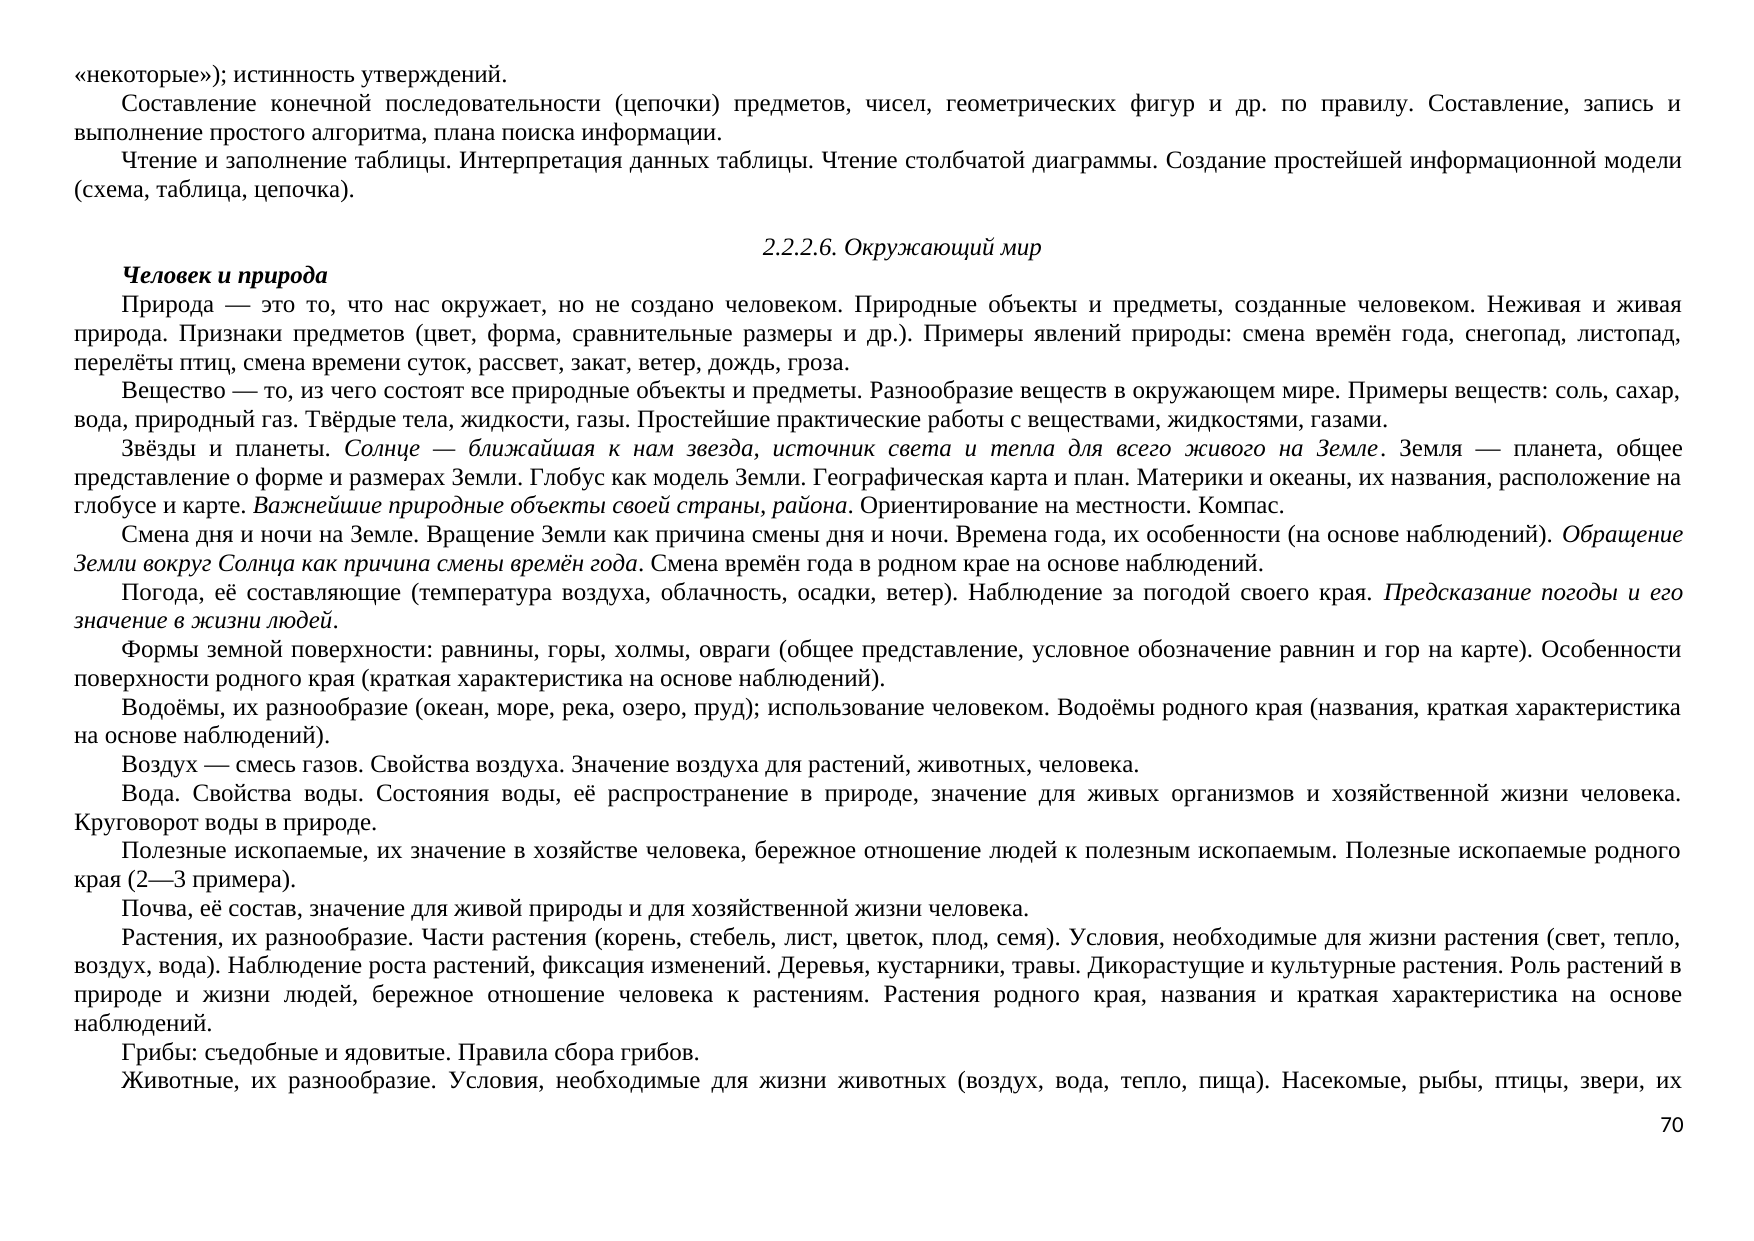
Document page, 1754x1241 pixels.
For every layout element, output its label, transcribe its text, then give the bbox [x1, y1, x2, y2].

text 2.2.2.6. Окружающий мир [74, 232, 1683, 260]
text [74, 59, 1683, 88]
text Смена дня и ночи на Земле. Вращение Земли как причина смены дня и ночи. Времена года, их особенности (на основе наблюдений). Обращение Земли вокруг Солнца как причина смены времён года. Смена времён года в родном крае на основе наблюдений. [74, 519, 1683, 577]
text Вещество — то, из чего состоят все природные объекты и предметы. Разнообразие веществ в окружающем мире. Примеры веществ: соль, сахар, вода, природный газ. Твёрдые тела, жидкости, газы. Простейшие практические работы с веществами, жидкостями, газами. [74, 375, 1683, 433]
text Воздух — смесь газов. Свойства воздуха. Значение воздуха для растений, животных, человека. [74, 749, 1683, 778]
text Составление конечной последовательности (цепочки) предметов, чисел, геометрических фигур и др. по правилу. Составление, запись и выполнение простого алгоритма, плана поиска информации. [74, 88, 1683, 145]
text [74, 1065, 1683, 1094]
text Полезные ископаемые, их значение в хозяйстве человека, бережное отношение людей к полезным ископаемым. Полезные ископаемые родного края (2—3 примера). [74, 835, 1683, 893]
text Грибы: съедобные и ядовитые. Правила сбора грибов. [74, 1037, 1683, 1065]
text Водоёмы, их разнообразие (океан, море, река, озеро, пруд); использование человеком. Водоёмы родного края (названия, краткая характеристика на основе наблюдений). [74, 692, 1683, 749]
text Почва, её состав, значение для живой природы и для хозяйственной жизни человека. [74, 893, 1683, 922]
text Вода. Свойства воды. Состояния воды, её распространение в природе, значение для живых организмов и хозяйственной жизни человека. Круговорот воды в природе. [74, 778, 1683, 835]
text Погода, её составляющие (температура воздуха, облачность, осадки, ветер). Наблюдение за погодой своего края. Предсказание погоды и его значение в жизни людей. [74, 577, 1683, 634]
text Человек и природа [74, 260, 1683, 289]
text Чтение и заполнение таблицы. Интерпретация данных таблицы. Чтение столбчатой диаграммы. Создание простейшей информационной модели (схема, таблица, цепочка). [74, 145, 1683, 203]
text Природа — это то, что нас окружает, но не создано человеком. Природные объекты и предметы, созданные человеком. Неживая и живая природа. Признаки предметов (цвет, форма, сравнительные размеры и др.). Примеры явлений природы: смена времён года, снегопад, листопад, перелёты птиц, смена времени суток, рассвет, закат, ветер, дождь, гроза. [74, 289, 1683, 375]
text Растения, их разнообразие. Части растения (корень, стебель, лист, цветок, плод, семя). Условия, необходимые для жизни растения (свет, тепло, воздух, вода). Наблюдение роста растений, фиксация изменений. Деревья, кустарники, травы. Дикорастущие и культурные растения. Роль растений в природе и жизни людей, бережное отношение человека к растениям. Растения родного края, названия и краткая характеристика на основе наблюдений. [74, 922, 1683, 1037]
text Звёзды и планеты. Солнце — ближайшая к нам звезда, источник света и тепла для всего живого на Земле. Земля — планета, общее представление о форме и размерах Земли. Глобус как модель Земли. Географическая карта и план. Материки и океаны, их названия, расположение на глобусе и карте. Важнейшие природные объекты своей страны, района. Ориентирование на местности. Компас. [74, 433, 1683, 519]
text Формы земной поверхности: равнины, горы, холмы, овраги (общее представление, условное обозначение равнин и гор на карте). Особенности поверхности родного края (краткая характеристика на основе наблюдений). [74, 634, 1683, 692]
